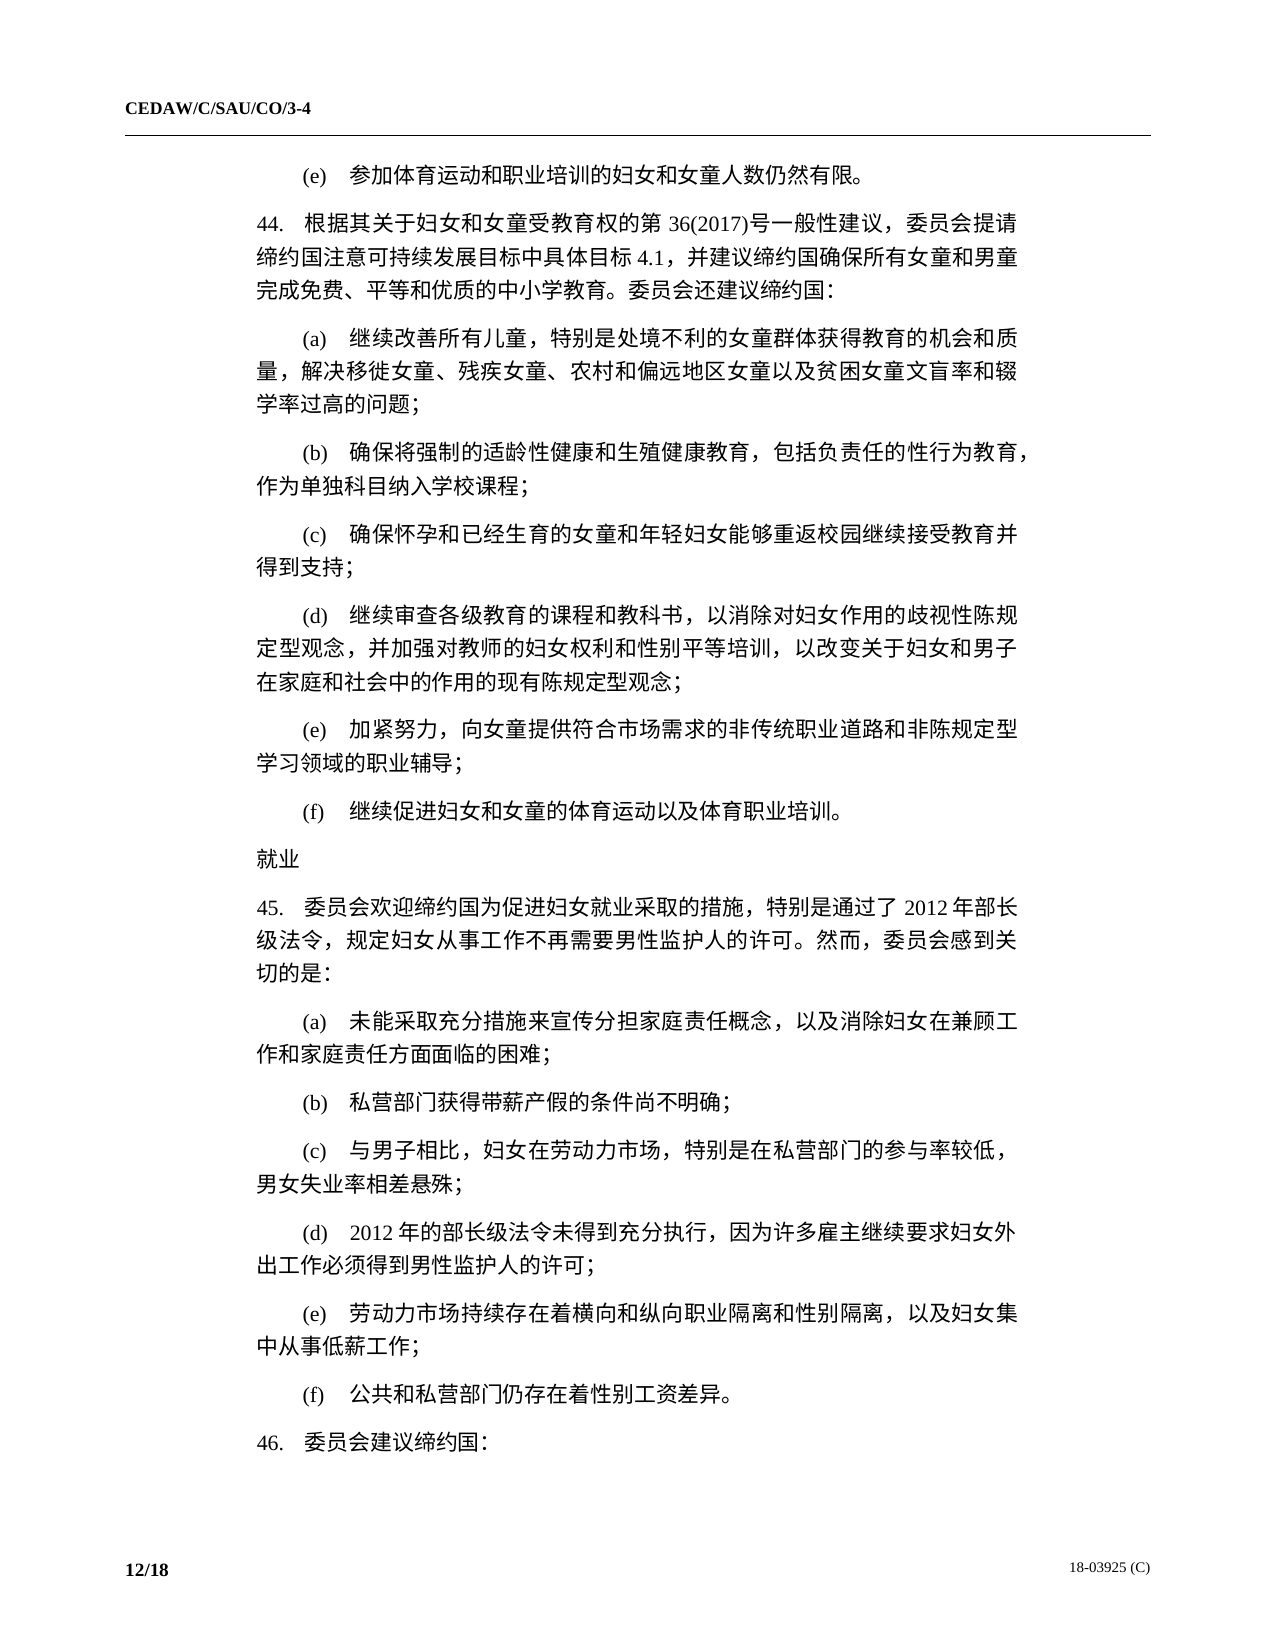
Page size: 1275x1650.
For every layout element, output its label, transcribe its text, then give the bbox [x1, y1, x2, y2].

text (f) 公共和私营部门仍存在着性别工资差异。 [257, 1376, 1018, 1409]
text (f) 继续促进妇女和女童的体育运动以及体育职业培训。 [257, 792, 1018, 826]
text (e) 参加体育运动和职业培训的妇女和女童人数仍然有限。 [257, 157, 1018, 190]
text (a) 未能采取充分措施来宣传分担家庭责任概念，以及消除妇女在兼顾工作和家庭责任方面面临的困难； [257, 1003, 1018, 1069]
text (b) 私营部门获得带薪产假的条件尚不明确； [257, 1084, 1018, 1117]
text 就业 [257, 840, 1018, 874]
text (c) 确保怀孕和已经生育的女童和年轻妇女能够重返校园继续接受教育并得到支持； [257, 515, 1018, 582]
text (d) 2012年的部长级法令未得到充分执行，因为许多雇主继续要求妇女外出工作必须得到男性监护人的许可； [257, 1213, 1018, 1280]
text (d) 继续审查各级教育的课程和教科书，以消除对妇女作用的歧视性陈规定型观念，并加强对教师的妇女权利和性别平等培训，以改变关于妇女和男子在家庭和社会中的作用的现有陈规定型观念； [257, 597, 1018, 697]
text (e) 劳动力市场持续存在着横向和纵向职业隔离和性别隔离，以及妇女集中从事低薪工作； [257, 1294, 1018, 1361]
text 44. 根据其关于妇女和女童受教育权的第36(2017)号一般性建议，委员会提请缔约国注意可持续发展目标中具体目标4.1，并建议缔约国确保所有女童和男童完成免费、平等和优质的中小学教育。委员会还建议缔约国： [257, 205, 1018, 305]
text (e) 加紧努力，向女童提供符合市场需求的非传统职业道路和非陈规定型学习领域的职业辅导； [257, 711, 1018, 778]
text (a) 继续改善所有儿童，特别是处境不利的女童群体获得教育的机会和质量，解决移徙女童、残疾女童、农村和偏远地区女童以及贫困女童文盲率和辍学率过高的问题； [257, 319, 1018, 419]
text 45. 委员会欢迎缔约国为促进妇女就业采取的措施，特别是通过了2012年部长级法令，规定妇女从事工作不再需要男性监护人的许可。然而，委员会感到关切的是： [257, 888, 1018, 988]
text 46. 委员会建议缔约国： [257, 1424, 1018, 1457]
text (c) 与男子相比，妇女在劳动力市场，特别是在私营部门的参与率较低，男女失业率相差悬殊； [257, 1132, 1018, 1199]
text (b) 确保将强制的适龄性健康和生殖健康教育，包括负责任的性行为教育，作为单独科目纳入学校课程； [257, 434, 1018, 501]
